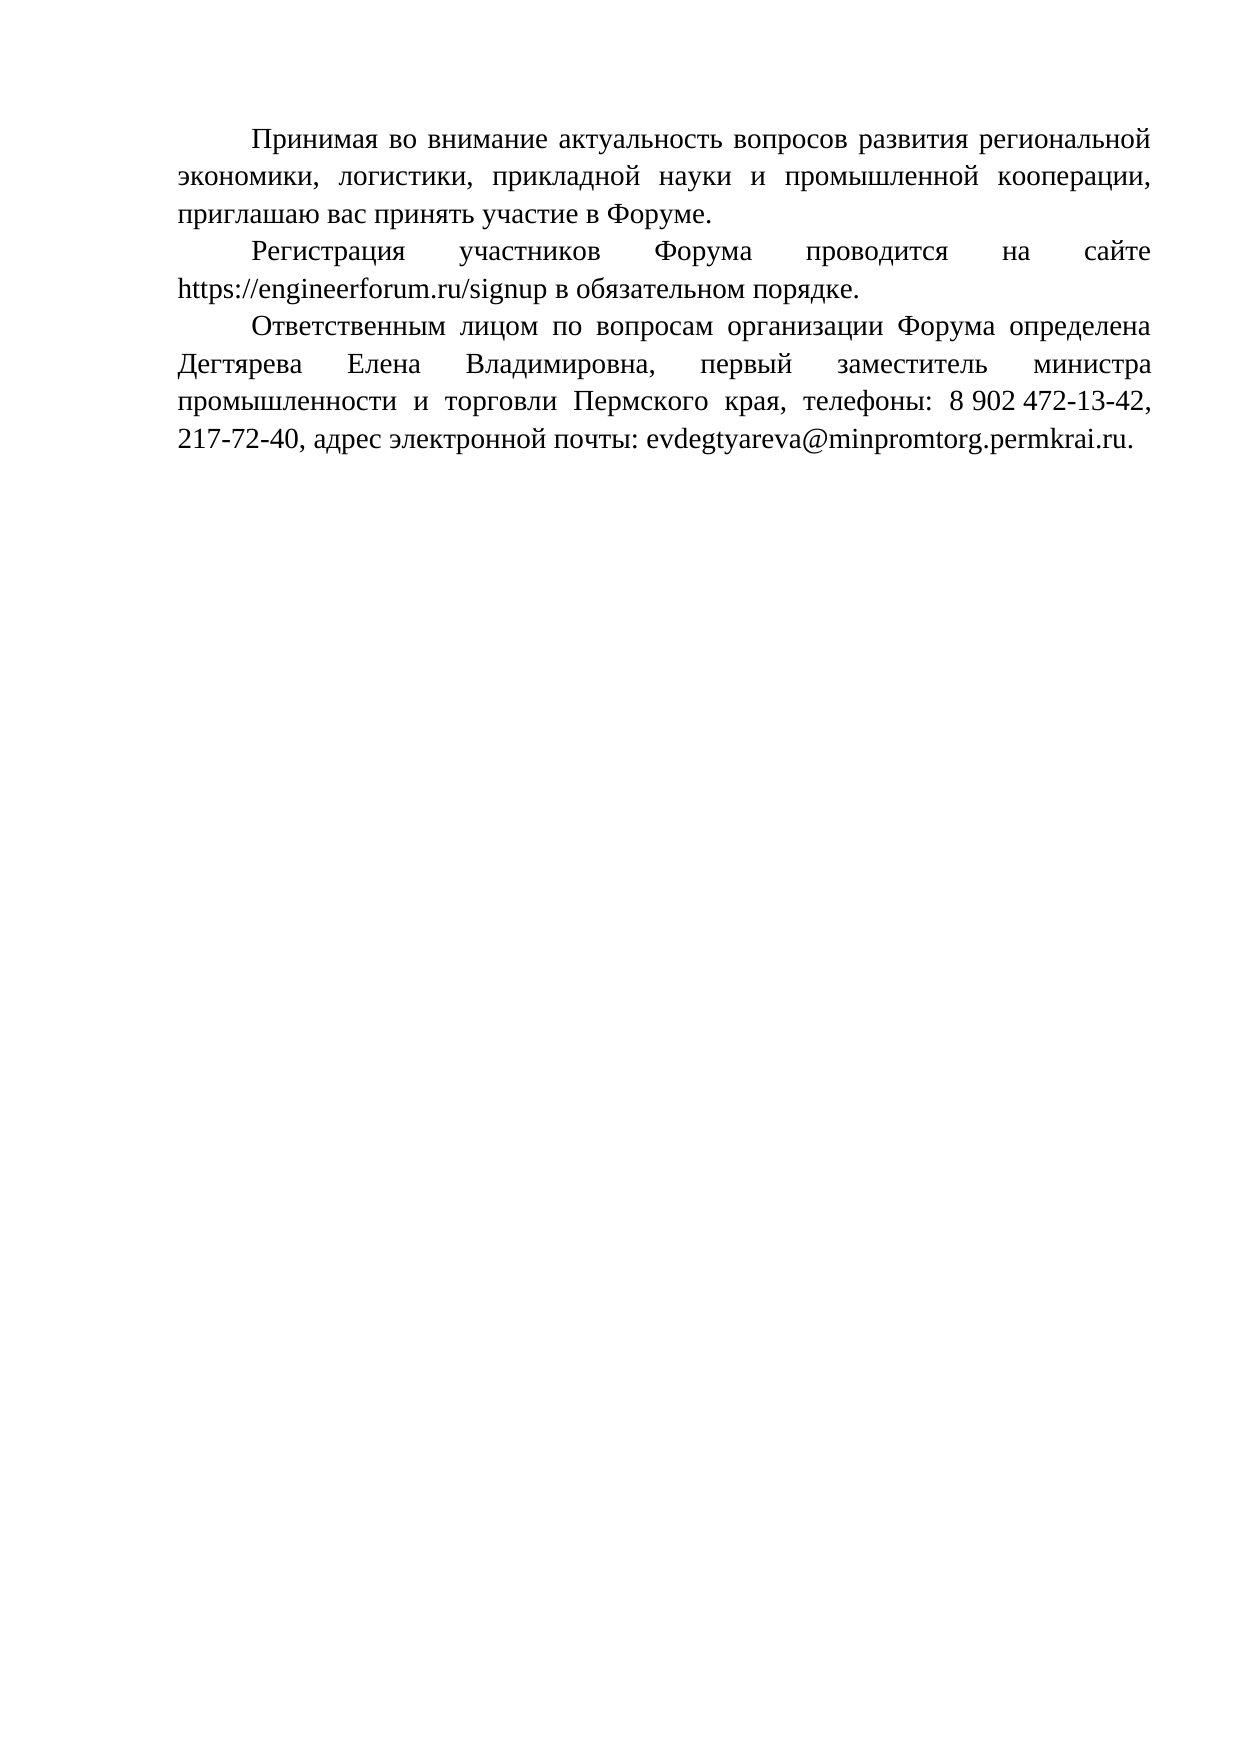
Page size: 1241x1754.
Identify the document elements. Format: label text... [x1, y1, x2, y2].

text Принимая во внимание актуальность вопросов развития региональной экономики, логистики, прикладной науки и промышленной кооперации, приглашаю вас принять участие в Форуме. [177, 118, 1152, 231]
text Регистрация участников Форума проводится на сайте https://engineerforum.ru/signup в обязательном порядке. [177, 231, 1152, 306]
text Ответственным лицом по вопросам организации Форума определена Дегтярева Елена Владимировна, первый заместитель министра промышленности и торговли Пермского края, телефоны: 8 902 472-13-42, 217-72-40, адрес электронной почты: evdegtyareva@minpromtorg.permkrai.ru. [177, 306, 1152, 456]
